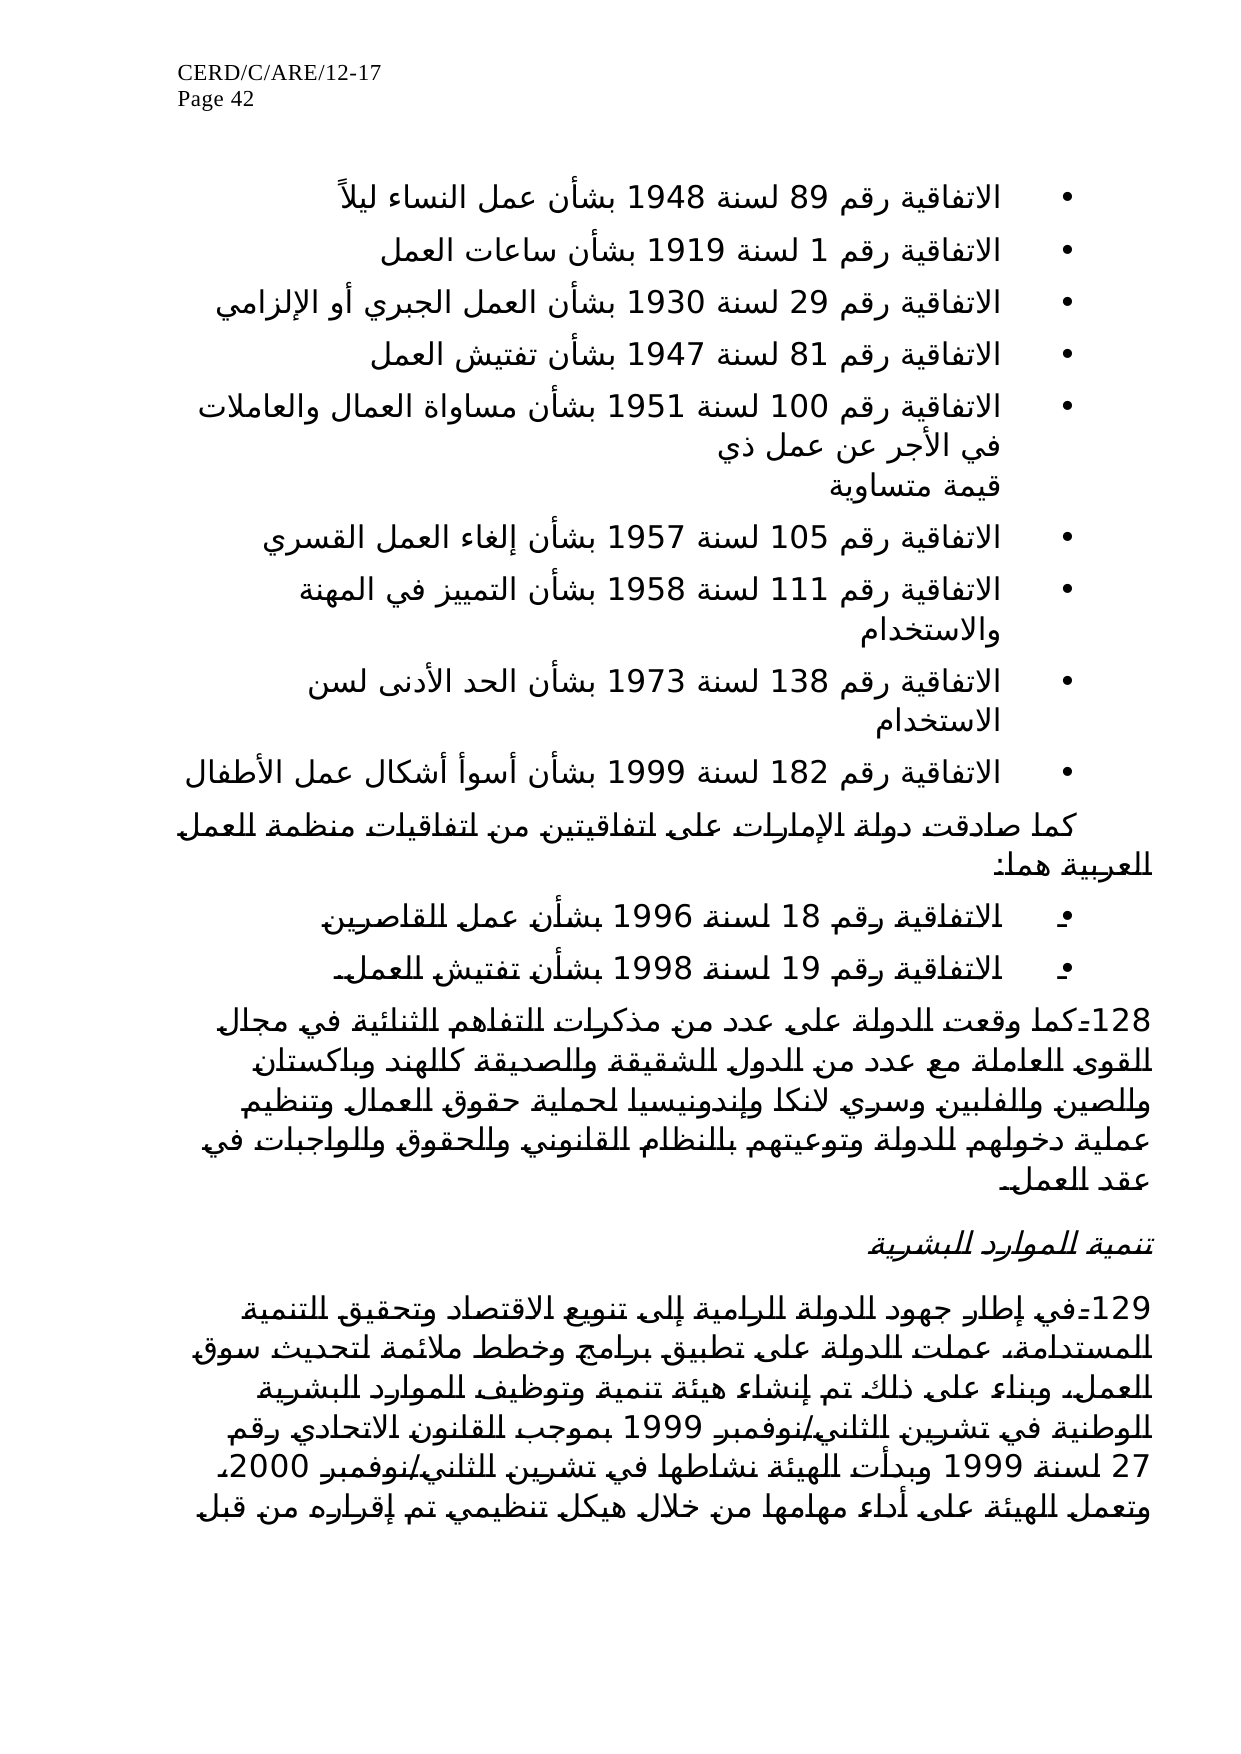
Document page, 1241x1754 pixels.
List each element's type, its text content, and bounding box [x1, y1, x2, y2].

text 128- كما وقعت الدولة على عدد من مذكرات التفاهم الثنائية في مجال القوى العاملة مع عدد من الدول الشقيقة والصديقة كالهند وباكستان والصين والفلبين وسري لانكا وإندونيسيا لحماية حقوق العمال وتنظيم عملية دخولهم للدولة وتوعيتهم بالنظام القانوني والحقوق والواجبات في عقد العمل. [177, 1000, 1152, 1198]
text • الاتفاقية رقم 81 لسنة 1947 بشأن تفتيش العمل [177, 333, 1077, 373]
text • الاتفاقية رقم 138 لسنة 1973 بشأن الحد الأدنى لسن الاستخدام [177, 661, 1077, 740]
text كما صادقت دولة الإمارات على اتفاقيتين من اتفاقيات منظمة العمل العربية هما: [177, 804, 1152, 883]
text • الاتفاقية رقم 19 لسنة 1998 بشأن تفتيش العمل. [177, 948, 1077, 988]
text • الاتفاقية رقم 89 لسنة 1948 بشأن عمل النساء ليلاً [177, 177, 1077, 217]
text • الاتفاقية رقم 111 لسنة 1958 بشأن التمييز في المهنة والاستخدام [177, 569, 1077, 648]
text • الاتفاقية رقم 182 لسنة 1999 بشأن أسوأ أشكال عمل الأطفال [177, 752, 1077, 792]
text • الاتفاقية رقم 1 لسنة 1919 بشأن ساعات العمل [177, 229, 1077, 269]
text • الاتفاقية رقم 29 لسنة 1930 بشأن العمل الجبري أو الإلزامي [177, 281, 1077, 321]
text • الاتفاقية رقم 100 لسنة 1951 بشأن مساواة العمال والعاملات في الأجر عن عمل ذي قيمة متساوية [177, 386, 1077, 504]
text • الاتفاقية رقم 18 لسنة 1996 بشأن عمل القاصرين [177, 896, 1077, 936]
text • الاتفاقية رقم 105 لسنة 1957 بشأن إلغاء العمل القسري [177, 517, 1077, 556]
text تنمية الموارد البشرية [177, 1223, 1152, 1263]
